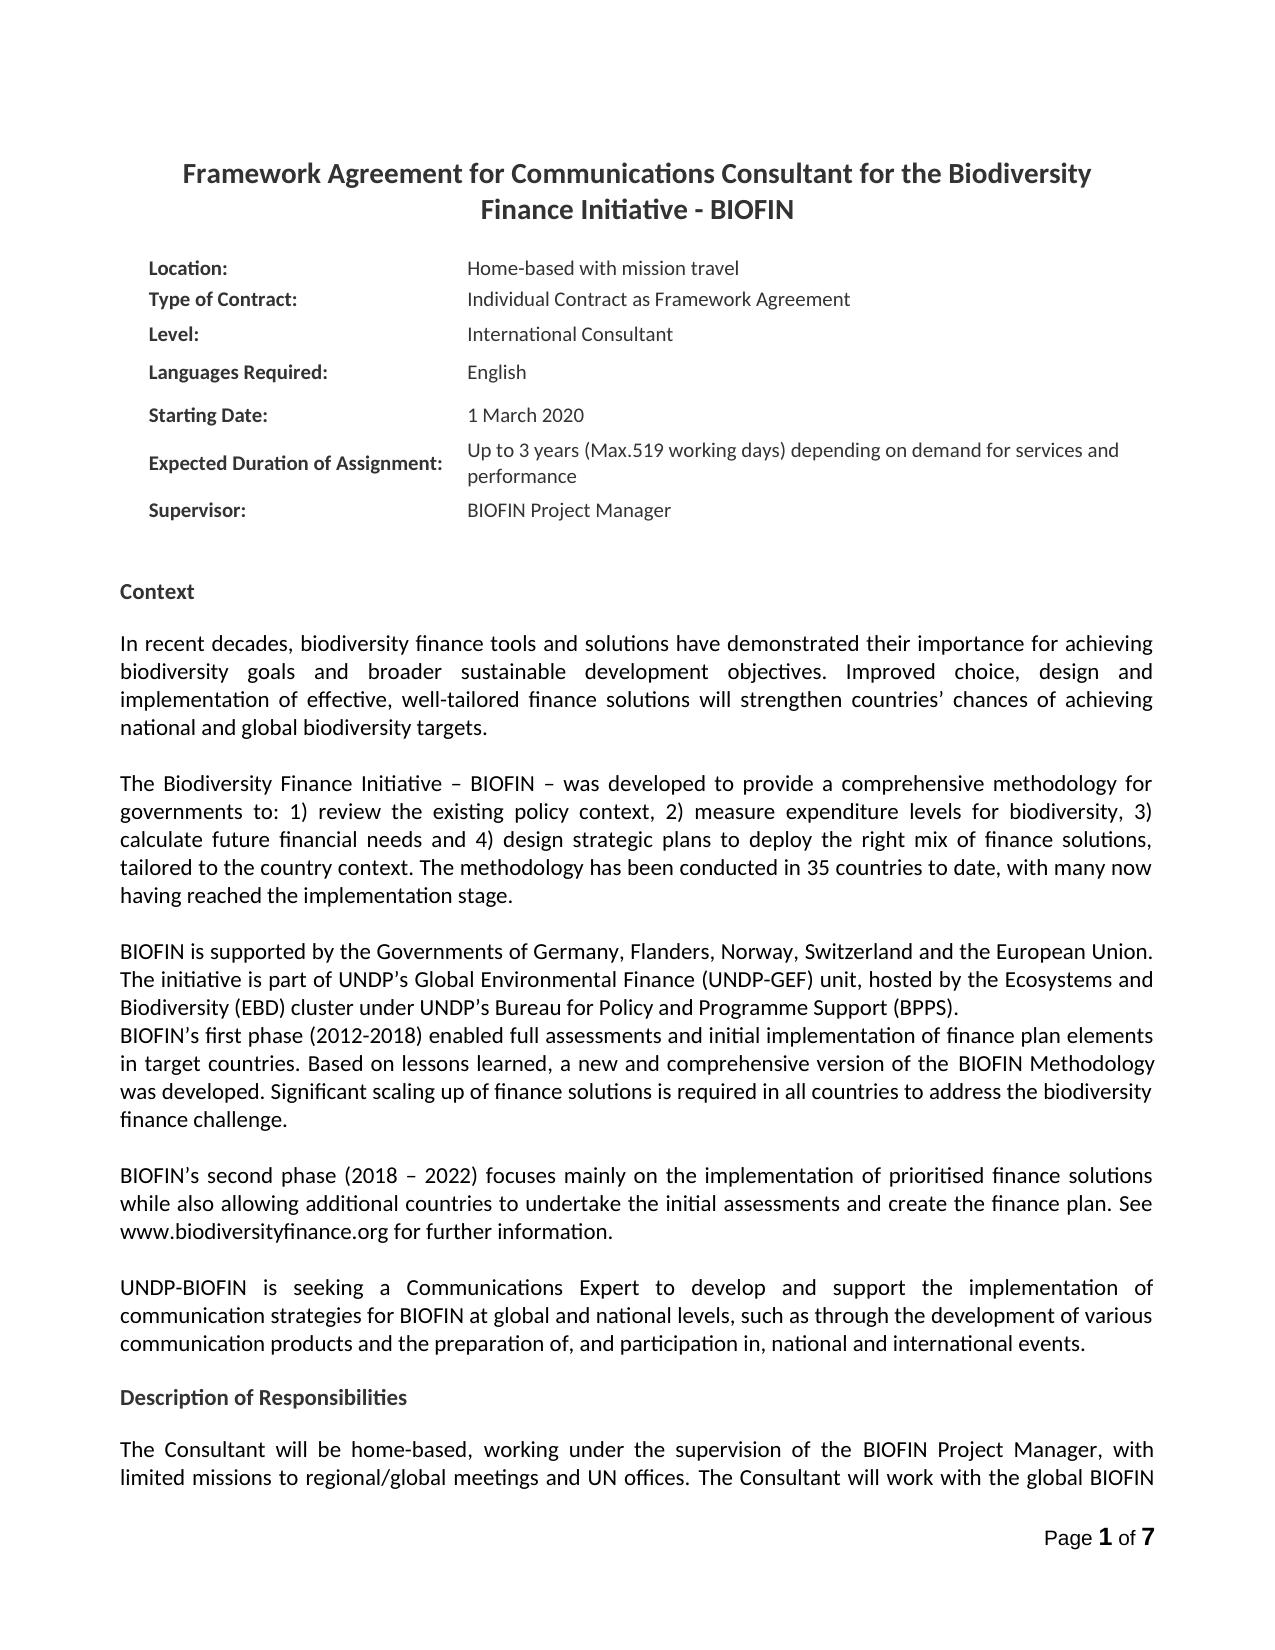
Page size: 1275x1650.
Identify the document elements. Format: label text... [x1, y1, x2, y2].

table_cell Languages Required: [147, 350, 466, 393]
text The Biodiversity Finance Initiative – BIOFIN – was developed to provide a comprehensive methodology for governments to: 1) review the existing policy context, 2) measure expenditure levels for biodiversity, 3) calculate future financial needs and 4) design strategic plans to deploy the right mix of finance solutions, tailored to the country context. The methodology has been conducted in 35 countries to date, with many now having reached the implementation stage. [120, 769, 1155, 909]
table_cell Location: [147, 253, 466, 282]
table_cell International Consultant [466, 317, 1128, 350]
table_cell Home-based with mission travel [466, 253, 1128, 282]
table_cell Starting Date: [147, 393, 466, 436]
table_cell Individual Contract as Framework Agreement [466, 282, 1128, 317]
table_cell English [466, 350, 1128, 393]
text In recent decades, biodiversity finance tools and solutions have demonstrated their importance for achieving biodiversity goals and broader sustainable development objectives. Improved choice, design and implementation of effective, well-tailored finance solutions will strengthen countries’ chances of achieving national and global biodiversity targets. [120, 629, 1155, 741]
text BIOFIN’s second phase (2018 – 2022) focuses mainly on the implementation of prioritised finance solutions while also allowing additional countries to undertake the initial assessments and create the finance plan. See www.biodiversityfinance.org for further information. [120, 1161, 1155, 1246]
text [120, 1435, 1155, 1491]
text Description of Responsibilities [120, 1383, 1155, 1411]
table_header Framework Agreement for Communications Consultant for the Biodiversity Finance Initiative - BIOFIN [147, 154, 1128, 253]
table_cell Up to 3 years (Max.519 working days) depending on demand for services and performance [466, 436, 1128, 490]
table_cell Expected Duration of Assignment: [147, 436, 466, 490]
text BIOFIN is supported by the Governments of Germany, Flanders, Norway, Switzerland and the European Union. The initiative is part of UNDP’s Global Environmental Finance (UNDP-GEF) unit, hosted by the Ecosystems and Biodiversity (EBD) cluster under UNDP’s Bureau for Policy and Programme Support (BPPS). [120, 937, 1155, 1021]
table_cell Level: [147, 317, 466, 350]
table_cell 1 March 2020 [466, 393, 1128, 436]
table_cell Supervisor: [147, 490, 466, 529]
table_cell Type of Contract: [147, 282, 466, 317]
text UNDP-BIOFIN is seeking a Communications Expert to develop and support the implementation of communication strategies for BIOFIN at global and national levels, such as through the development of various communication products and the preparation of, and participation in, national and international events. [120, 1273, 1155, 1358]
text BIOFIN’s first phase (2012-2018) enabled full assessments and initial implementation of finance plan elements in target countries. Based on lessons learned, a new and comprehensive version of the BIOFIN Methodology was developed. Significant scaling up of finance solutions is required in all countries to address the biodiversity finance challenge. [120, 1021, 1155, 1133]
table_cell BIOFIN Project Manager [466, 490, 1128, 529]
text Context [120, 577, 1155, 605]
